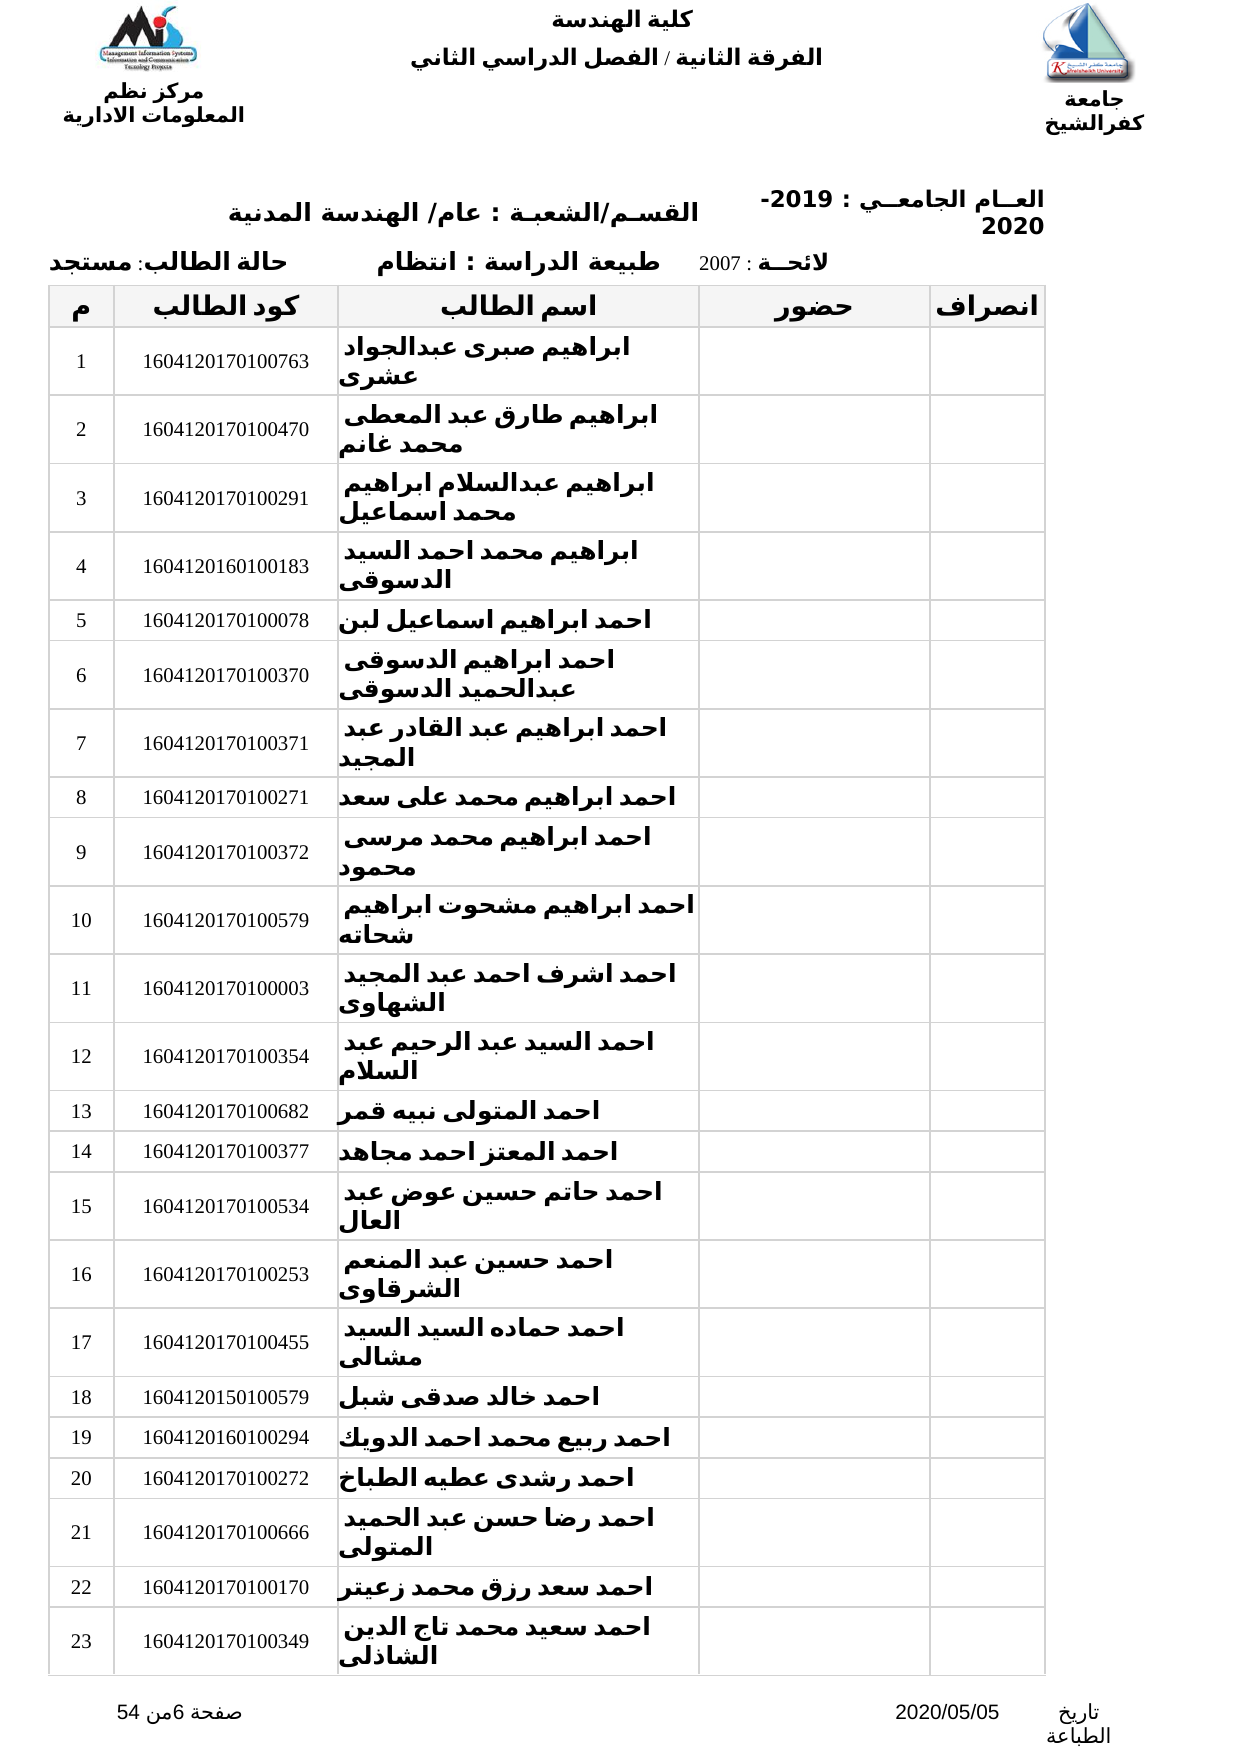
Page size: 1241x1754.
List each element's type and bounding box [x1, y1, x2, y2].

picture [95, 0, 202, 72]
table_header [49, 168, 1172, 1693]
picture [1036, 0, 1137, 83]
